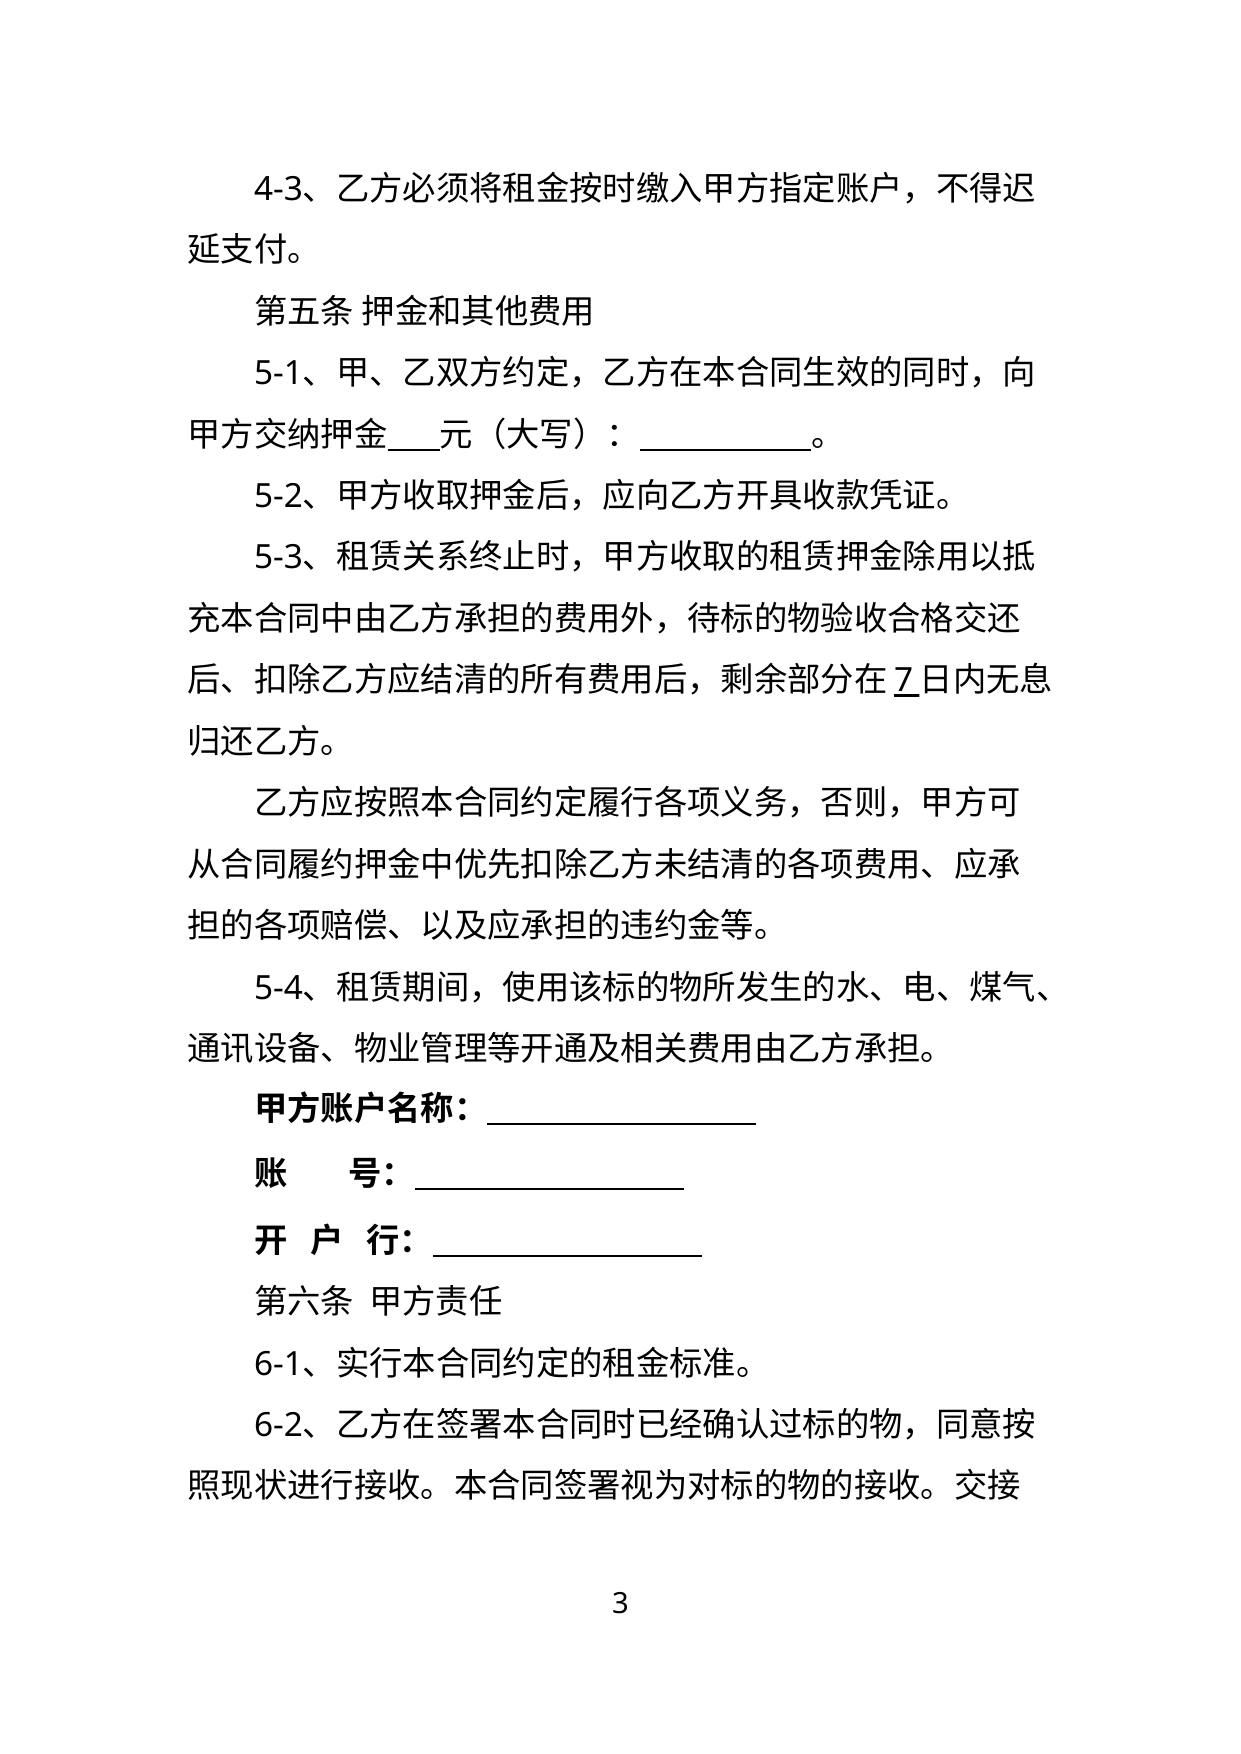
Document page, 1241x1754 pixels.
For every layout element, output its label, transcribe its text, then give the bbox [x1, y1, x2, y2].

text 开 户 行： [187, 1203, 1053, 1264]
text 5-2、甲方收取押金后，应向乙方开具收款凭证。 [187, 458, 1053, 520]
text 6-1、实行本合同约定的租金标准。 [187, 1326, 1053, 1387]
text 甲方账户名称： [254, 1073, 1053, 1138]
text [187, 1387, 1053, 1510]
text 5-4、租赁期间，使用该标的物所发生的水、电、煤气、通讯设备、物业管理等开通及相关费用由乙方承担。 [187, 950, 1053, 1073]
text 第六条 甲方责任 [187, 1264, 1053, 1326]
text 5-3、租赁关系终止时，甲方收取的租赁押金除用以抵充本合同中由乙方承担的费用外，待标的物验收合格交还后、扣除乙方应结清的所有费用后，剩余部分在7日内无息归还乙方。 [187, 520, 1053, 766]
text 4-3、乙方必须将租金按时缴入甲方指定账户，不得迟延支付。 [187, 151, 1053, 274]
text 乙方应按照本合同约定履行各项义务，否则，甲方可从合同履约押金中优先扣除乙方未结清的各项费用、应承担的各项赔偿、以及应承担的违约金等。 [187, 766, 1053, 950]
text 第五条 押金和其他费用 [187, 274, 1053, 335]
text 5-1、甲、乙双方约定，乙方在本合同生效的同时，向甲方交纳押金 元（大写）： 。 [187, 335, 1053, 458]
text 账 号： [187, 1138, 1053, 1203]
